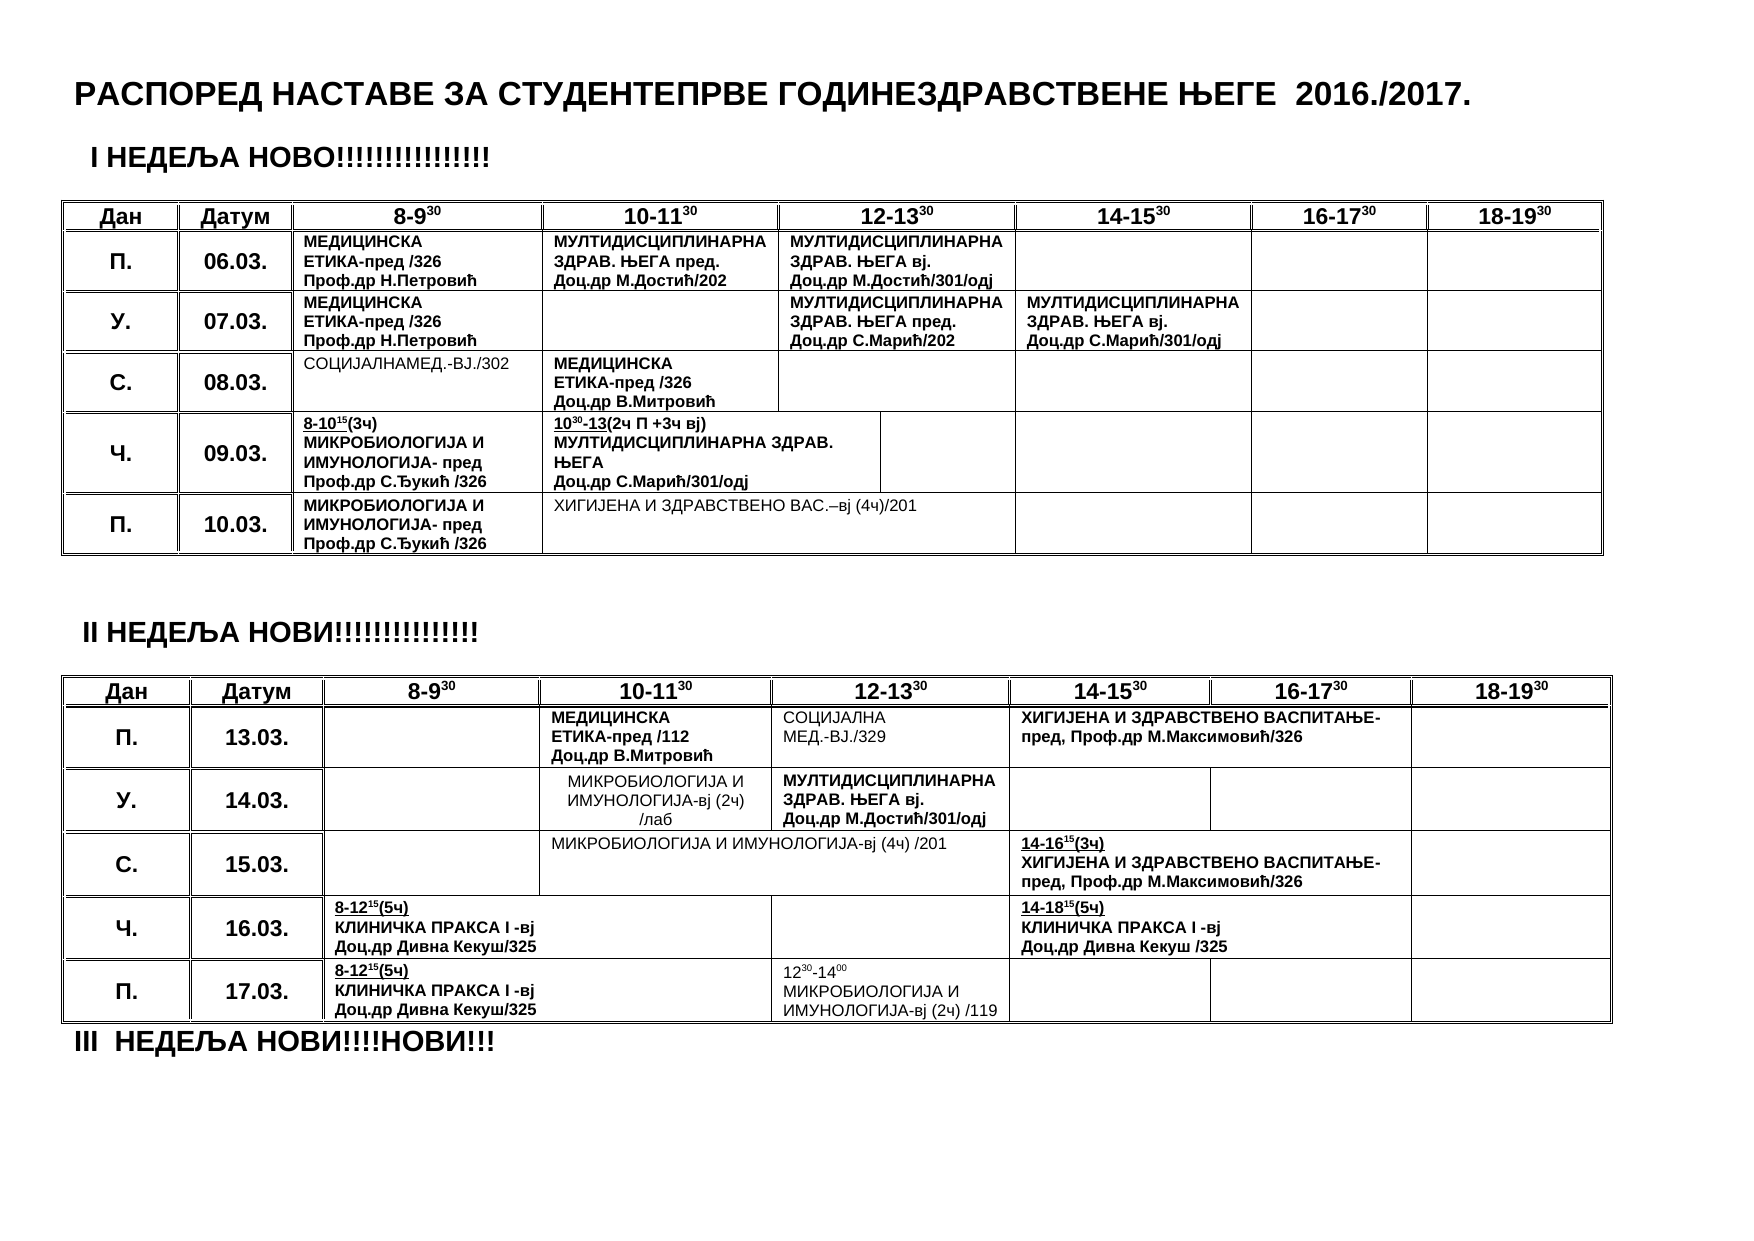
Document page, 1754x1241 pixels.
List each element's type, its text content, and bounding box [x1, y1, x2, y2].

table_cell [1016, 412, 1251, 492]
table_cell 08.03. [180, 354, 291, 411]
table_header Датум [191, 678, 323, 704]
table_cell МУЛТИДИСЦИПЛИНАРНА ЗДРАВ. ЊЕГА вј. Доц.др М.Достић/301/одј [779, 232, 1015, 290]
table_cell 13.03. [192, 708, 322, 767]
table_cell [1412, 831, 1610, 895]
table_header 14-1530 [1015, 201, 1252, 229]
table_header 16-1730 [1252, 203, 1427, 229]
table_cell [1428, 291, 1601, 350]
table_cell МЕДИЦИНСКА ЕТИКА-пред /112 Доц.др В.Митровић [540, 708, 771, 767]
table_cell [325, 831, 539, 895]
table_cell 14.03. [192, 770, 322, 830]
table_cell [1428, 412, 1601, 492]
table_header 18-1930 [1427, 203, 1601, 229]
table_cell МИКРОБИОЛОГИЈА И ИМУНОЛОГИЈА-вј (4ч) /201 [540, 831, 1009, 895]
table_cell [1010, 768, 1210, 830]
table_cell Ч. [63, 411, 179, 492]
table_cell [543, 291, 778, 350]
table_cell [1211, 959, 1411, 1021]
table_cell МЕДИЦИНСКА ЕТИКА-пред /326 Проф.др Н.Петровић [294, 291, 542, 350]
table_cell 17.03. [191, 961, 323, 1021]
table_cell 09.03. [180, 414, 291, 492]
table_cell 1230-1400 МИКРОБИОЛОГИЈА И ИМУНОЛОГИЈА-вј (2ч) /119 [772, 959, 1009, 1021]
table_cell МУЛТИДИСЦИПЛИНАРНА ЗДРАВ. ЊЕГА вј. Доц.др С.Марић/301/одј [1016, 291, 1251, 350]
table_cell [779, 351, 1015, 411]
text III НЕДЕЉА НОВИ!!!!НОВИ!!! [74, 1024, 1683, 1058]
table_cell ХИГИЈЕНА И ЗДРАВСТВЕНО ВАСПИТАЊЕ-пред, Проф.др М.Максимовић/326 [1010, 708, 1411, 767]
table_cell [1211, 768, 1411, 830]
table_cell [772, 896, 1009, 958]
table_cell Социјална мед.-вј./329 [772, 708, 1009, 767]
table_cell 1030-13(2ч П +3ч вј) МУЛТИДИСЦИПЛИНАРНА ЗДРАВ. ЊЕГА Доц.др С.Марић/301/одј [543, 412, 880, 492]
table_cell [1252, 291, 1427, 350]
table_cell [1428, 351, 1601, 411]
table_cell 16.03. [192, 898, 322, 958]
table_cell [1412, 768, 1610, 830]
table_cell МУЛТИДИСЦИПЛИНАРНА ЗДРАВ. ЊЕГА пред. Доц.др С.Марић/202 [779, 291, 1015, 350]
table_header 12-1330 [772, 676, 1010, 704]
table_cell [1412, 896, 1610, 958]
table_cell 07.03. [180, 293, 291, 350]
table_cell [325, 708, 539, 767]
table_header Дан [64, 676, 191, 704]
table_cell [1428, 229, 1602, 290]
table_cell П. [63, 958, 191, 1021]
table_cell С. [63, 830, 191, 895]
table_cell МЕДИЦИНСКА ЕТИКА-пред /326 Доц.др В.Митровић [543, 351, 778, 411]
table_cell [1252, 232, 1427, 290]
table_cell МИКРОБИОЛОГИЈА И ИМУНОЛОГИЈА-вј (2ч) /лаб [540, 768, 771, 830]
table_cell П. [63, 704, 191, 767]
table_cell [1412, 959, 1610, 1021]
table_cell У. [64, 290, 177, 350]
table_header 10-1130 [542, 201, 779, 229]
table_cell 8-1215(5ч) КЛИНИЧКА ПРАКСА I -вј Доц.др Дивна Кекуш/325 [323, 959, 771, 1021]
table_cell МИКРОБИОЛОГИЈА И ИМУНОЛОГИЈА- пред Проф.др С.Ђукић /326 [292, 493, 542, 553]
table_header Датум [179, 203, 292, 229]
table_header Дан [64, 201, 179, 229]
table_cell [1412, 704, 1612, 767]
table_cell Социјалнамед.-вј./302 [294, 351, 542, 411]
table_cell 8-1015(3ч) МИКРОБИОЛОГИЈА И ИМУНОЛОГИЈА- пред Проф.др С.Ђукић /326 [294, 412, 542, 492]
table_cell [1428, 493, 1601, 553]
table_cell [881, 412, 1015, 492]
table_cell П. [63, 492, 179, 553]
table_cell [1016, 232, 1251, 290]
table_cell МУЛТИДИСЦИПЛИНАРНА ЗДРАВ. ЊЕГА пред. Доц.др М.Достић/202 [543, 232, 778, 290]
text I НЕДЕЉА НОВО!!!!!!!!!!!!!!!! [74, 140, 1683, 174]
table_cell С. [63, 350, 179, 411]
table_cell 14-1615(3ч) ХИГИЈЕНА И ЗДРАВСТВЕНО ВАСПИТАЊЕ-пред, Проф.др М.Максимовић/326 [1010, 831, 1411, 895]
table_header 8-930 [323, 676, 540, 704]
table_cell 8-1215(5ч) КЛИНИЧКА ПРАКСА I -вј Доц.др Дивна Кекуш/325 [325, 896, 771, 958]
table_cell [1252, 412, 1427, 492]
table_header 18-1930 [1411, 678, 1610, 704]
table_cell [1016, 493, 1251, 553]
table_cell [1252, 351, 1427, 411]
table_cell [1016, 351, 1251, 411]
table_cell Ч. [63, 895, 191, 958]
table_cell МЕДИЦИНСКА ЕТИКА-пред /326 Проф.др Н.Петровић [294, 232, 542, 290]
table_cell [1252, 493, 1427, 553]
table_cell [1010, 959, 1210, 1021]
text II НЕДЕЉА НОВИ!!!!!!!!!!!!!!! [74, 615, 1683, 649]
table_header 14-1530 [1010, 676, 1211, 704]
table_cell МУЛТИДИСЦИПЛИНАРНА ЗДРАВ. ЊЕГА вј. Доц.др М.Достић/301/одј [772, 768, 1009, 830]
table_cell ХИГИЈЕНА И ЗДРАВСТВЕНО ВАС.–вј (4ч)/201 [543, 493, 1015, 553]
table_header 16-1730 [1211, 678, 1411, 704]
table_cell 15.03. [192, 834, 322, 895]
table_cell 10.03. [179, 495, 292, 553]
table_cell 06.03. [180, 232, 291, 290]
table_header 12-1330 [779, 203, 1015, 229]
table_header 10-1130 [540, 676, 772, 704]
table_cell [325, 768, 539, 830]
table_cell 14-1815(5ч) КЛИНИЧКА ПРАКСА I -вј Доц.др Дивна Кекуш /325 [1010, 896, 1411, 958]
table_header 8-930 [292, 203, 542, 229]
table_cell П. [63, 229, 179, 290]
table_cell У. [63, 767, 191, 830]
